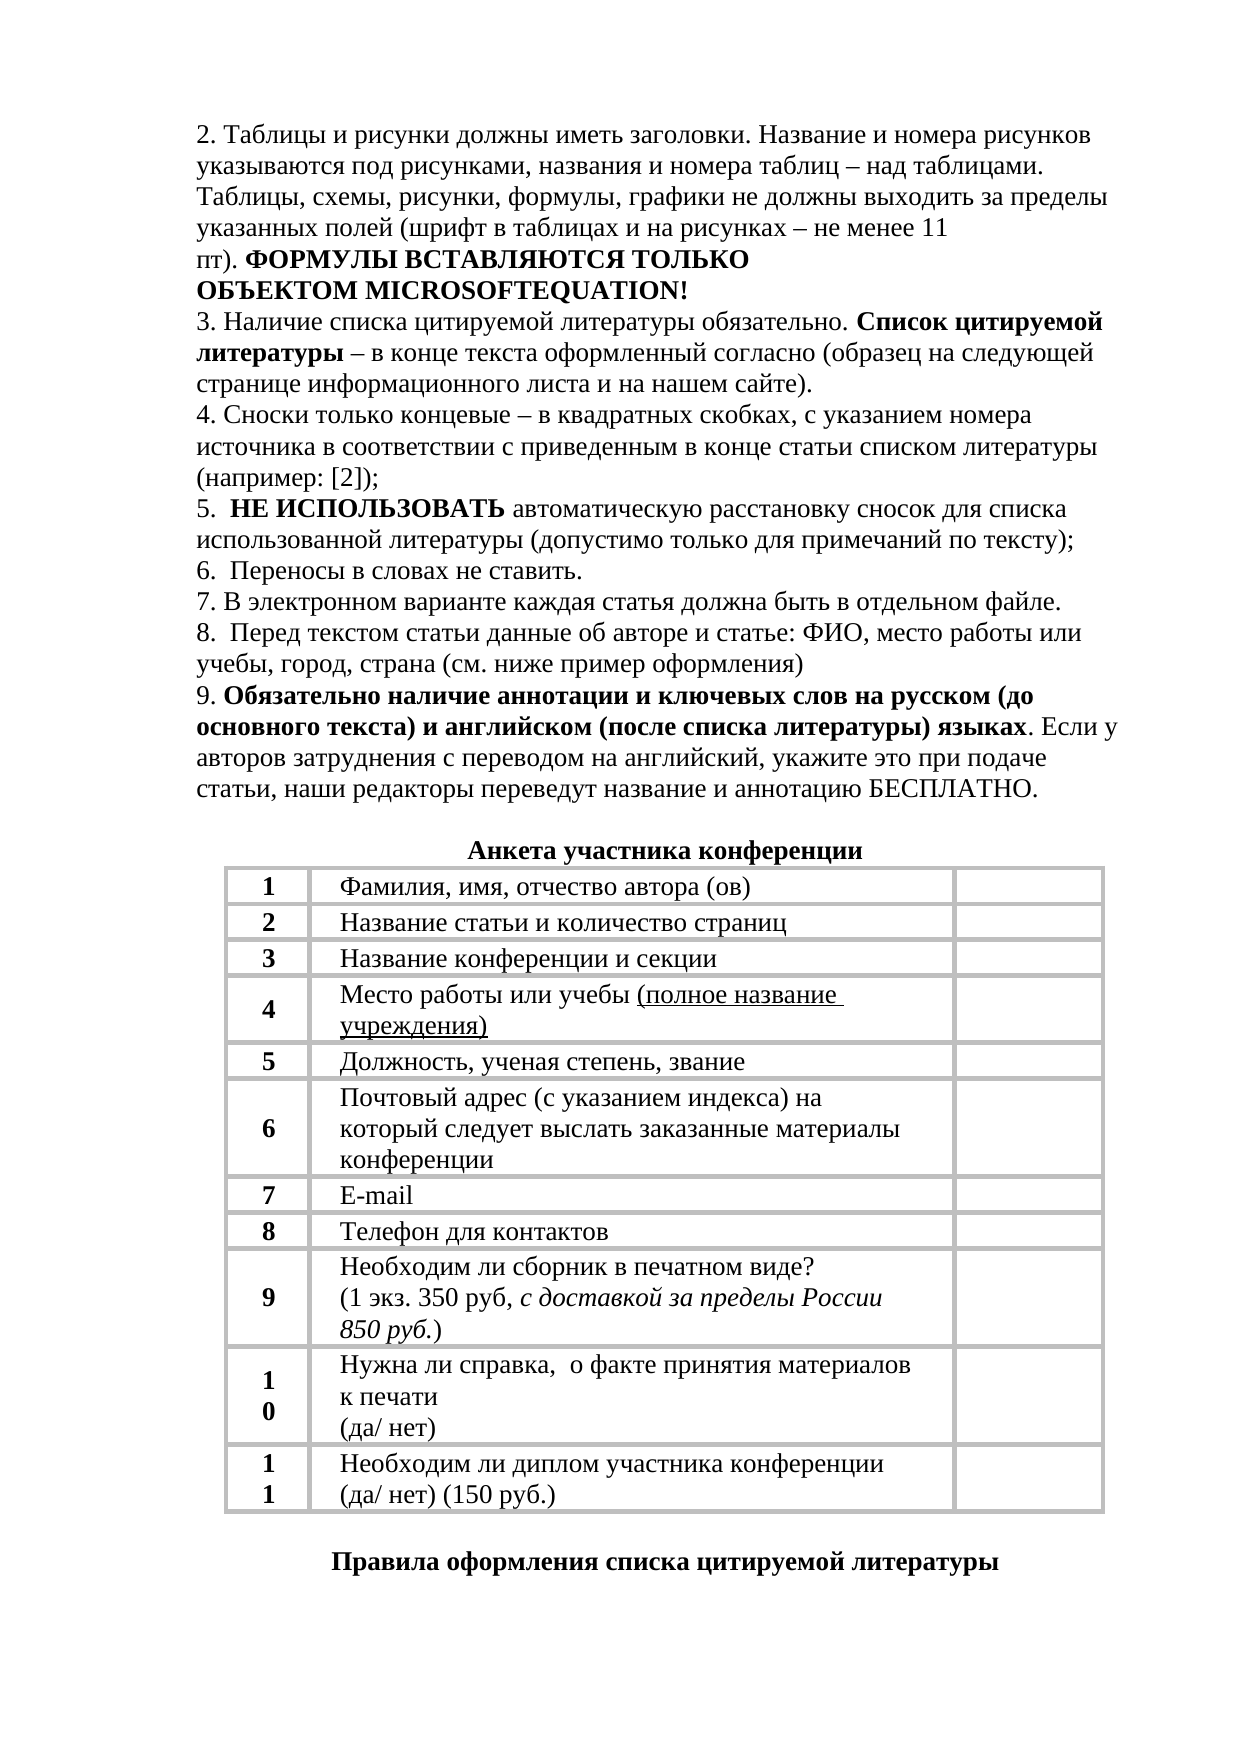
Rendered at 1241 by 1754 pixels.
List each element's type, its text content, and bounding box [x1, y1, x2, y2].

table_cell 3 [228, 942, 307, 973]
table_cell [957, 1447, 1101, 1509]
table_cell [957, 978, 1101, 1040]
table_cell [957, 906, 1101, 937]
table_cell Телефон для контактов [312, 1215, 952, 1246]
table_cell E-mail [312, 1179, 952, 1210]
table_header [957, 870, 1101, 901]
table_cell 11 [228, 1447, 307, 1509]
table_cell [957, 1349, 1101, 1442]
table_header Фамилия, имя, отчество автора (ов) [312, 870, 952, 901]
text 5. НЕ ИСПОЛЬЗОВАТЬ автоматическую расстановку сносок для списка использованной литературы (допустимо только для примечаний по тексту); [196, 492, 1134, 554]
table_cell Место работы или учебы (полное название учреждения) [312, 978, 952, 1040]
table_header 1 [228, 870, 307, 901]
table_cell 10 [228, 1349, 307, 1442]
table_cell [957, 1215, 1101, 1246]
table_cell Необходим ли диплом участника конференции (да/ нет) (150 руб.) [312, 1447, 952, 1509]
table_cell 6 [228, 1081, 307, 1174]
table_cell 7 [228, 1179, 307, 1210]
table_cell 5 [228, 1045, 307, 1076]
table_cell 4 [228, 978, 307, 1040]
table_cell Название конференции и секции [312, 942, 952, 973]
table_cell Нужна ли справка, о факте принятия материалов к печати (да/ нет) [312, 1349, 952, 1442]
table_cell 9 [228, 1251, 307, 1344]
table_cell 8 [228, 1215, 307, 1246]
text 9. Обязательно наличие аннотации и ключевых слов на русском (до основного текста) и английском (после списка литературы) языках. Если у авторов затруднения с переводом на английский, укажите это при подаче статьи, наши редакторы переведут название и аннотацию БЕСПЛАТНО. [196, 679, 1134, 803]
text Анкета участника конференции [196, 834, 1134, 866]
table_cell Почтовый адрес (с указанием индекса) на который следует выслать заказанные материалы конференции [312, 1081, 952, 1174]
table_cell [957, 1045, 1101, 1076]
text 3. Наличие списка цитируемой литературы обязательно. Список цитируемой литературы – в конце текста оформленный согласно (образец на следующей странице информационного листа и на нашем сайте). [196, 305, 1134, 398]
text 2. Таблицы и рисунки должны иметь заголовки. Название и номера рисунков указываются под рисунками, названия и номера таблиц – над таблицами. Таблицы, схемы, рисунки, формулы, графики не должны выходить за пределы указанных полей (шрифт в таблицах и на рисунках – не менее 11 пт). ФОРМУЛЫ ВСТАВЛЯЮТСЯ ТОЛЬКО ОБЪЕКТОМ MICROSOFTEQUATION! [196, 118, 1134, 305]
text 6. Переносы в словах не ставить. [196, 554, 1134, 585]
table_cell [957, 1081, 1101, 1174]
text 8. Перед текстом статьи данные об авторе и статье: ФИО, место работы или учебы, город, страна (см. ниже пример оформления) [196, 616, 1134, 679]
table_cell [957, 1251, 1101, 1344]
text 7. В электронном варианте каждая статья должна быть в отдельном файле. [196, 585, 1134, 616]
table_cell [957, 1179, 1101, 1210]
table_cell 2 [228, 906, 307, 937]
table_cell [957, 942, 1101, 973]
table_cell Необходим ли сборник в печатном виде? (1 экз. 350 руб, с доставкой за пределы России 850 руб.) [312, 1251, 952, 1344]
text Правила оформления списка цитируемой литературы [196, 1545, 1134, 1576]
text 4. Сноски только концевые – в квадратных скобках, с указанием номера источника в соответствии с приведенным в конце статьи списком литературы (например: [2]); [196, 398, 1134, 492]
table_cell Название статьи и количество страниц [312, 906, 952, 937]
table_cell Должность, ученая степень, звание [312, 1045, 952, 1076]
